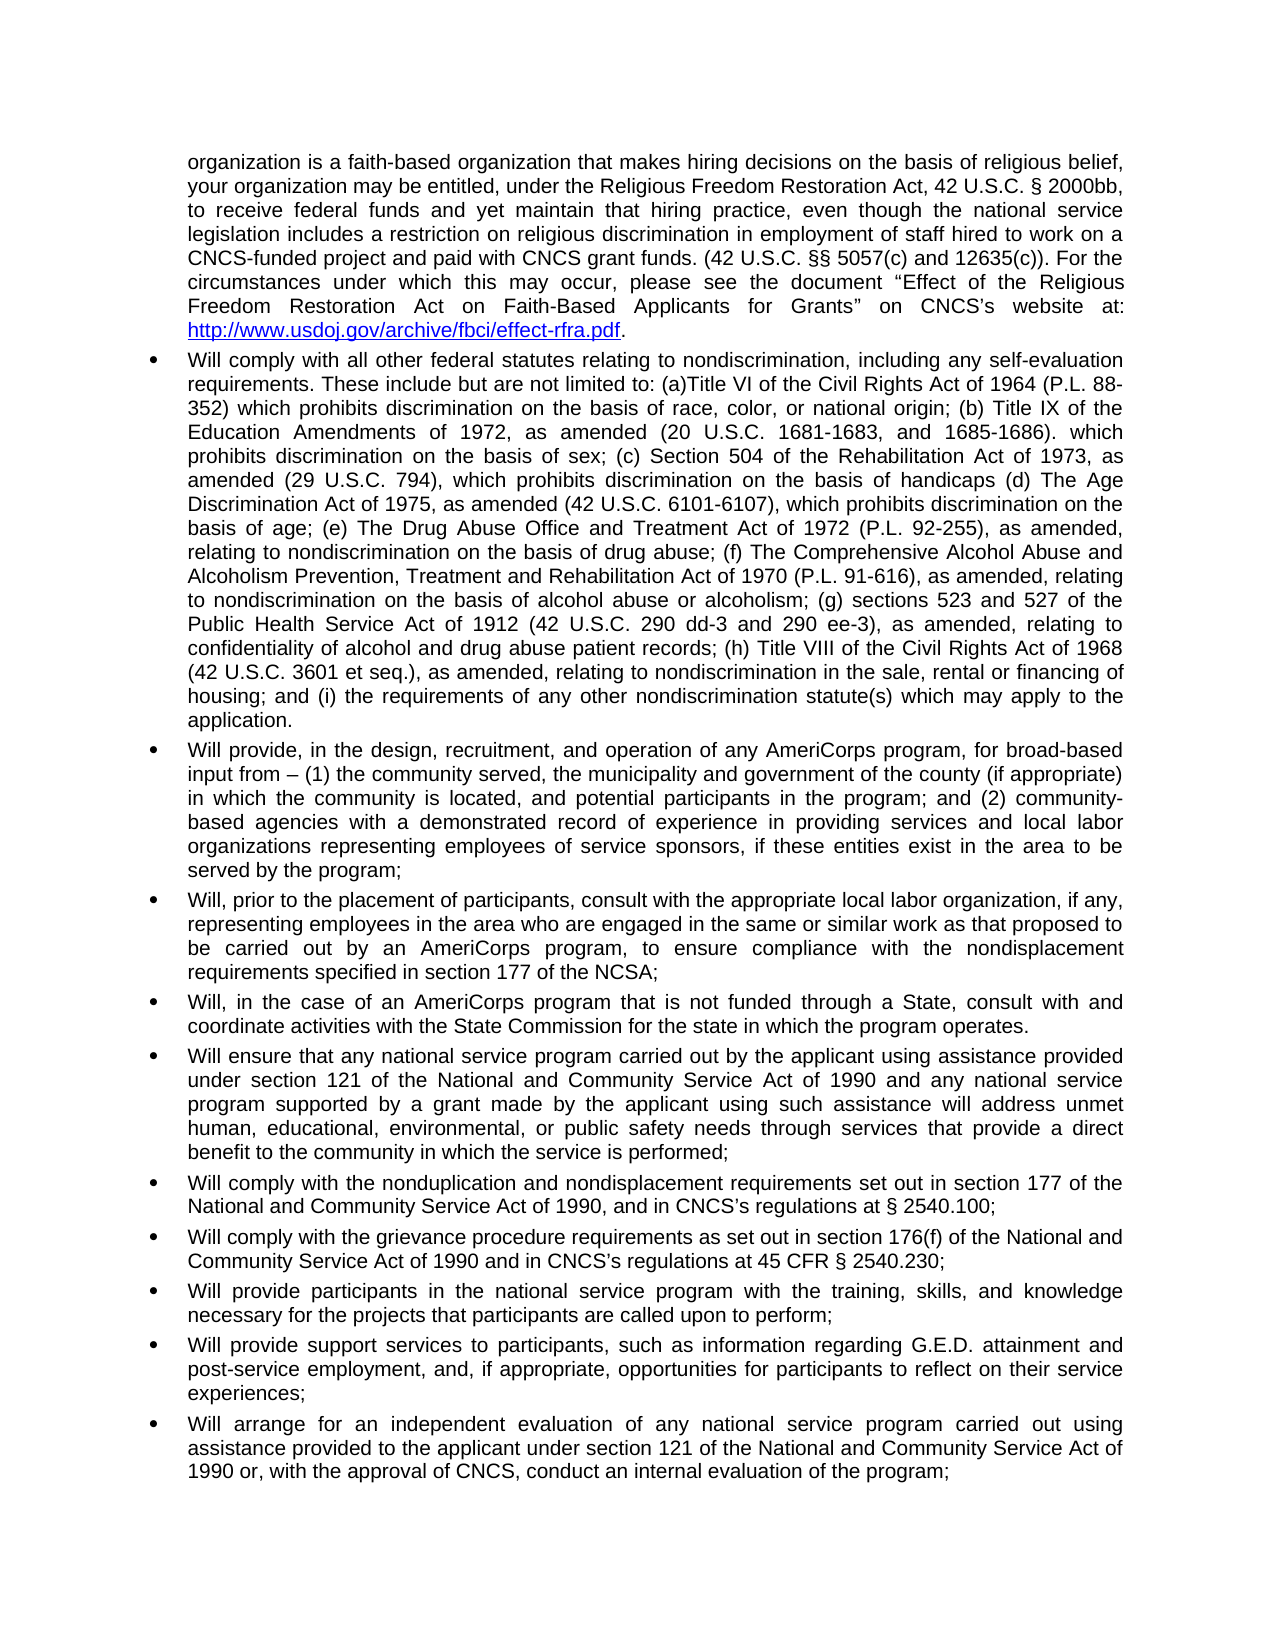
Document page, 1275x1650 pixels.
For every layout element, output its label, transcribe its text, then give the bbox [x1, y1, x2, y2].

list Will comply with the grievance procedure requirements as set out in section 176(f) of the National and Community Service Act of 1990 and in CNCS’s regulations at 45 CFR § 2540.230; [150, 1224, 1125, 1273]
list Will ensure that any national service program carried out by the applicant using assistance provided under section 121 of the National and Community Service Act of 1990 and any national service program supported by a grant made by the applicant using such assistance will address unmet human, educational, environmental, or public safety needs through services that provide a direct benefit to the community in which the service is performed; [150, 1044, 1125, 1164]
list Will comply with the nonduplication and nondisplacement requirements set out in section 177 of the National and Community Service Act of 1990, and in CNCS’s regulations at § 2540.100; [150, 1170, 1125, 1218]
list Will provide, in the design, recruitment, and operation of any AmeriCorps program, for broad-based input from – (1) the community served, the municipality and government of the county (if appropriate) in which the community is located, and potential participants in the program; and (2) community-based agencies with a demonstrated record of experience in providing services and local labor organizations representing employees of service sponsors, if these entities exist in the area to be served by the program; [150, 738, 1125, 881]
list Will, in the case of an AmeriCorps program that is not funded through a State, consult with and coordinate activities with the State Commission for the state in which the program operates. [150, 990, 1125, 1038]
list Will provide support services to participants, such as information regarding G.E.D. attainment and post-service employment, and, if appropriate, opportunities for participants to reflect on their service experiences; [150, 1333, 1125, 1405]
list Will arrange for an independent evaluation of any national service program carried out using assistance provided to the applicant under section 121 of the National and Community Service Act of 1990 or, with the approval of CNCS, conduct an internal evaluation of the program; [150, 1411, 1125, 1483]
list Will provide participants in the national service program with the training, skills, and knowledge necessary for the projects that participants are called upon to perform; [150, 1279, 1125, 1327]
list Will comply with all other federal statutes relating to nondiscrimination, including any self-evaluation requirements. These include but are not limited to: (a)Title VI of the Civil Rights Act of 1964 (P.L. 88-352) which prohibits discrimination on the basis of race, color, or national origin; (b) Title IX of the Education Amendments of 1972, as amended (20 U.S.C. 1681-1683, and 1685-1686). which prohibits discrimination on the basis of sex; (c) Section 504 of the Rehabilitation Act of 1973, as amended (29 U.S.C. 794), which prohibits discrimination on the basis of handicaps (d) The Age Discrimination Act of 1975, as amended (42 U.S.C. 6101-6107), which prohibits discrimination on the basis of age; (e) The Drug Abuse Office and Treatment Act of 1972 (P.L. 92-255), as amended, relating to nondiscrimination on the basis of drug abuse; (f) The Comprehensive Alcohol Abuse and Alcoholism Prevention, Treatment and Rehabilitation Act of 1970 (P.L. 91-616), as amended, relating to nondiscrimination on the basis of alcohol abuse or alcoholism; (g) sections 523 and 527 of the Public Health Service Act of 1912 (42 U.S.C. 290 dd-3 and 290 ee-3), as amended, relating to confidentiality of alcohol and drug abuse patient records; (h) Title VIII of the Civil Rights Act of 1968 (42 U.S.C. 3601 et seq.), as amended, relating to nondiscrimination in the sale, rental or financing of housing; and (i) the requirements of any other nondiscrimination statute(s) which may apply to the application. [150, 348, 1125, 731]
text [150, 150, 1125, 342]
list Will, prior to the placement of participants, consult with the appropriate local labor organization, if any, representing employees in the area who are engaged in the same or similar work as that proposed to be carried out by an AmeriCorps program, to ensure compliance with the nondisplacement requirements specified in section 177 of the NCSA; [150, 888, 1125, 984]
